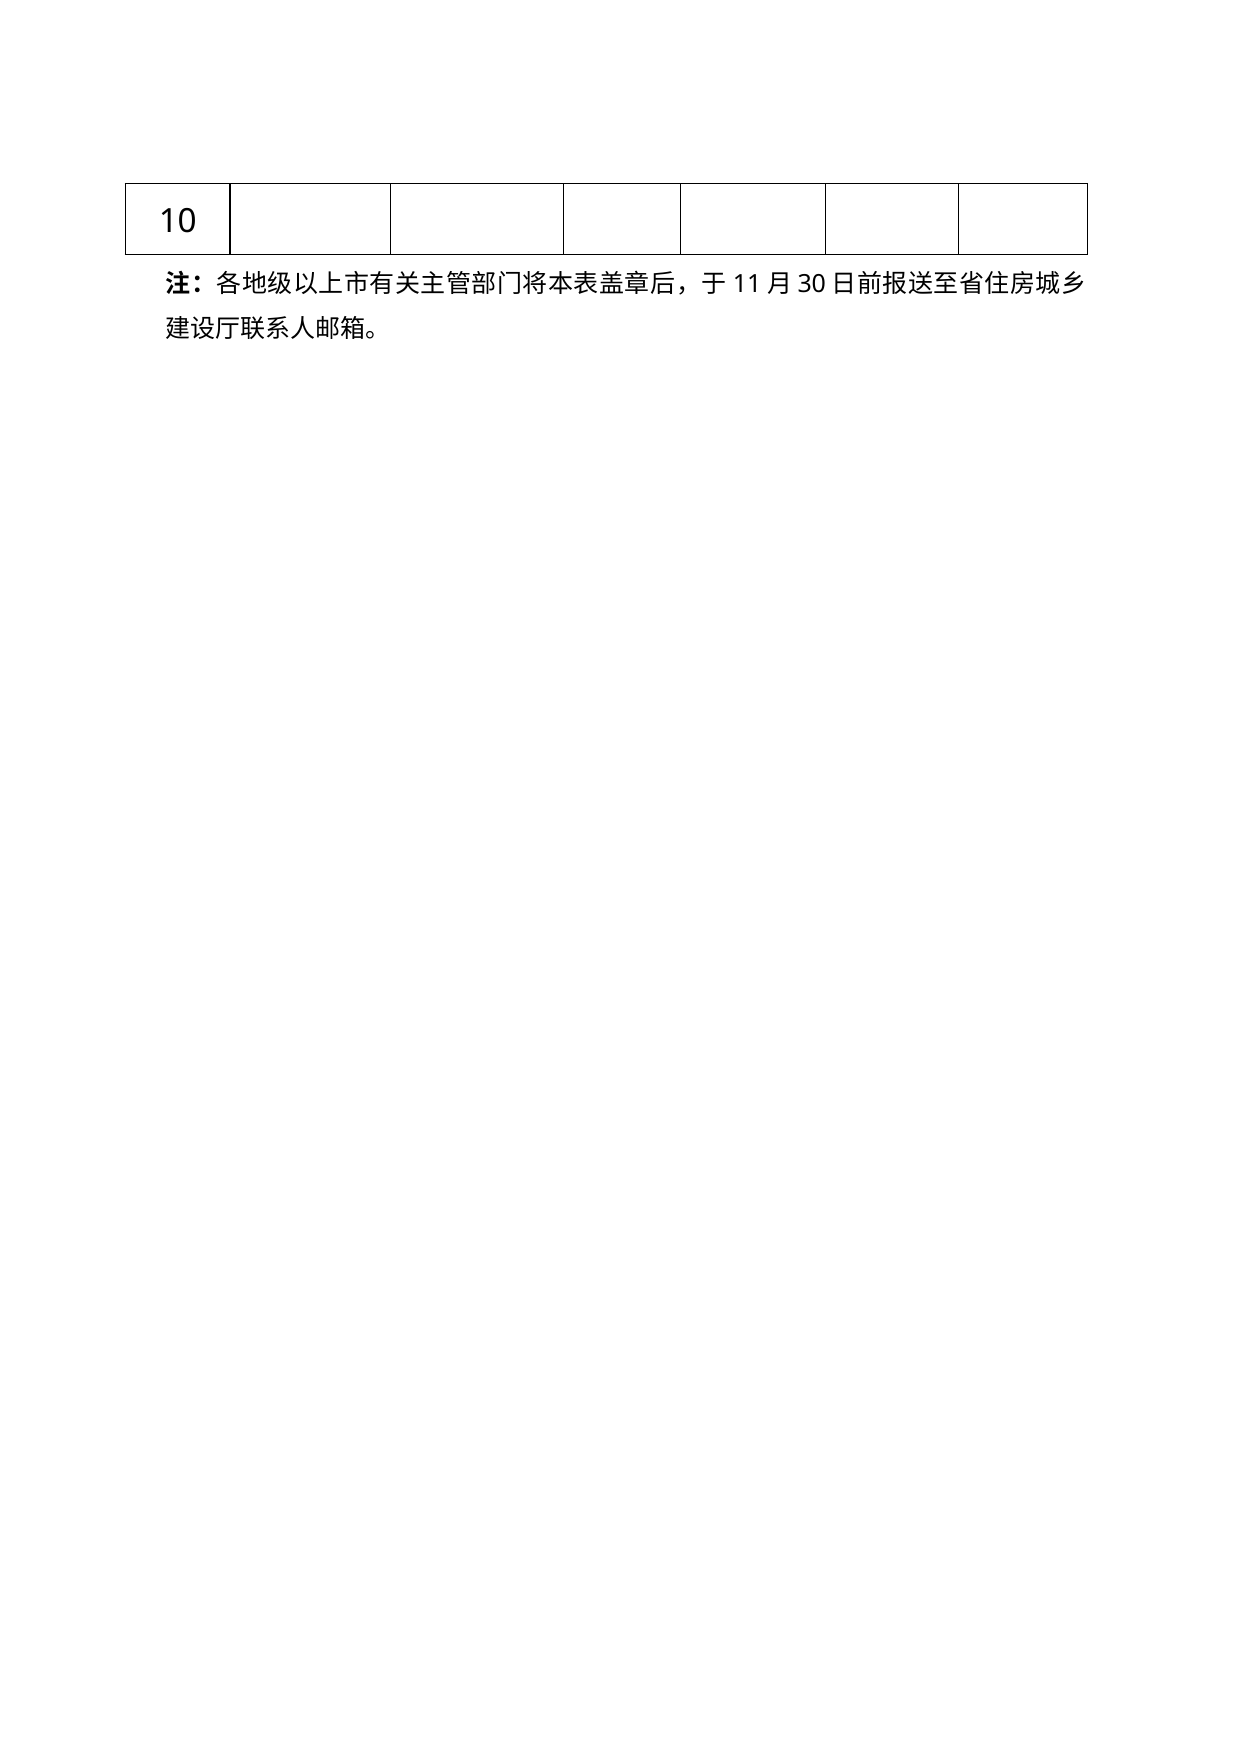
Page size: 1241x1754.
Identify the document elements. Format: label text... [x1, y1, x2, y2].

text 注：各地级以上市有关主管部门将本表盖章后，于11月30日前报送至省住房城乡建设厅联系人邮箱。 [165, 255, 1087, 347]
table_cell 10 [126, 184, 229, 254]
table_cell [391, 184, 563, 254]
table_cell [826, 184, 958, 254]
table_cell [959, 184, 1087, 254]
table_cell [564, 184, 680, 254]
table_cell [681, 184, 825, 254]
table_cell [231, 184, 390, 254]
